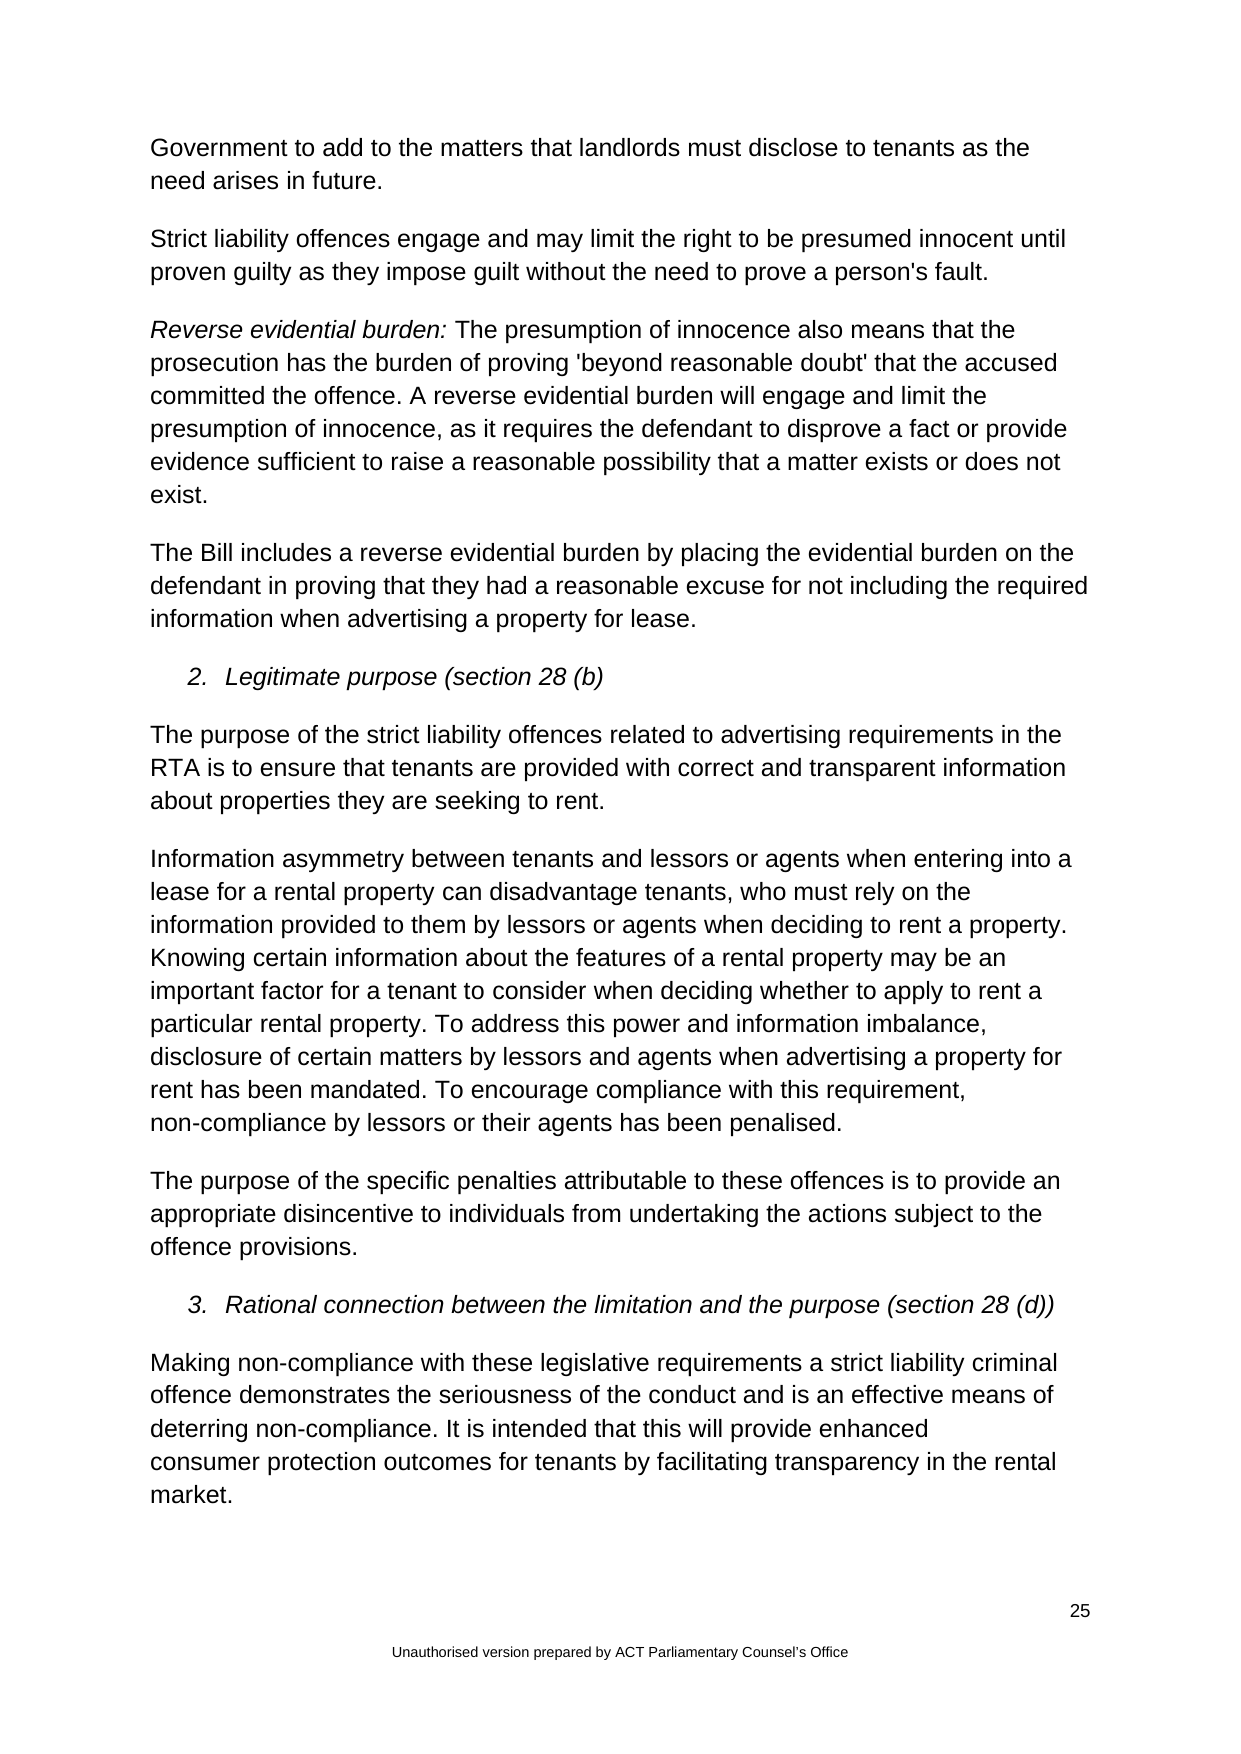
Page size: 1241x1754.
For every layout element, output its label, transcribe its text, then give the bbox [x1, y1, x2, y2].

text Information asymmetry between tenants and lessors or agents when entering into a lease for a rental property can disadvantage tenants, who must rely on the information provided to them by lessors or agents when deciding to rent a property. Knowing certain information about the features of a rental property may be an important factor for a tenant to consider when deciding whether to apply to rent a particular rental property. To address this power and information imbalance, disclosure of certain matters by lessors and agents when advertising a property for rent has been mandated. To encourage compliance with this requirement, non-compliance by lessors or their agents has been penalised. [150, 844, 1090, 1137]
text The Bill includes a reverse evidential burden by placing the evidential burden on the defendant in proving that they had a reasonable excuse for not including the required information when advertising a property for lease. [150, 538, 1090, 633]
text The purpose of the strict liability offences related to advertising requirements in the RTA is to ensure that tenants are provided with correct and transparent information about properties they are seeking to rent. [150, 720, 1090, 814]
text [150, 133, 1090, 195]
text Making non-compliance with these legislative requirements a strict liability criminal offence demonstrates the seriousness of the conduct and is an effective means of deterring non-compliance. It is intended that this will provide enhanced consumer protection outcomes for tenants by facilitating transparency in the rental market. [150, 1347, 1090, 1508]
text The purpose of the specific penalties attributable to these offences is to provide an appropriate disincentive to individuals from undertaking the actions subject to the offence provisions. [150, 1166, 1090, 1261]
list Legitimate purpose (section 28 (b) [187, 662, 1090, 691]
text Strict liability offences engage and may limit the right to be presumed innocent until proven guilty as they impose guilt without the need to prove a person's fault. [150, 224, 1090, 286]
text Reverse evidential burden: The presumption of innocence also means that the prosecution has the burden of proving 'beyond reasonable doubt' that the accused committed the offence. A reverse evidential burden will engage and limit the presumption of innocence, as it requires the defendant to disprove a fact or provide evidence sufficient to raise a reasonable possibility that a matter exists or does not exist. [150, 315, 1090, 509]
list Rational connection between the limitation and the purpose (section 28 (d)) [187, 1290, 1090, 1319]
